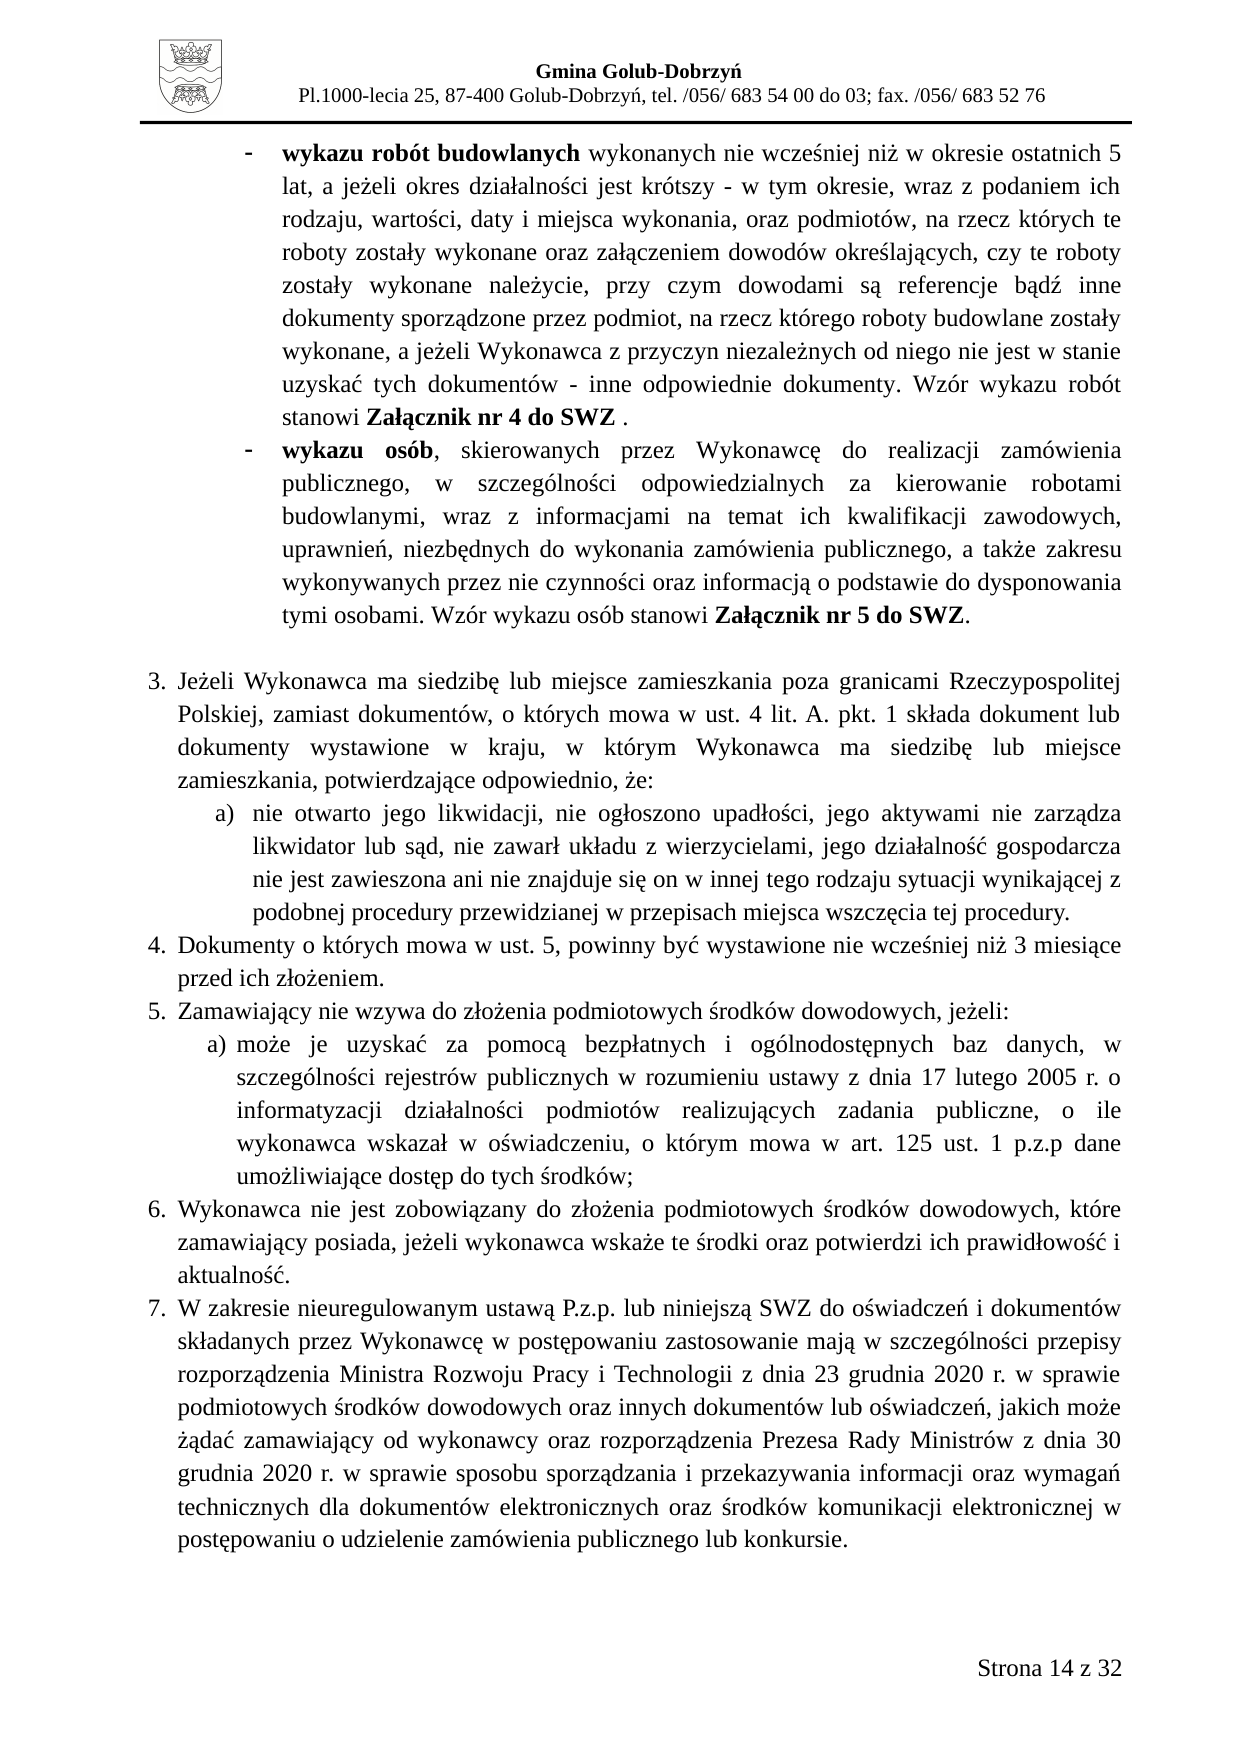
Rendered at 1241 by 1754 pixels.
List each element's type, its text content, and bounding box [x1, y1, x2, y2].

list wykazu osób, skierowanych przez Wykonawcę do realizacji zamówienia publicznego, w szczególności odpowiedzialnych za kierowanie robotami budowlanymi, wraz z informacjami na temat ich kwalifikacji zawodowych, uprawnień, niezbędnych do wykonania zamówienia publicznego, a także zakresu wykonywanych przez nie czynności oraz informacją o podstawie do dysponowania tymi osobami. Wzór wykazu osób stanowi Załącznik nr 5 do SWZ. [244, 435, 1122, 629]
list może je uzyskać za pomocą bezpłatnych i ogólnodostępnych baz danych, w szczególności rejestrów publicznych w rozumieniu ustawy z dnia 17 lutego 2005 r. o informatyzacji działalności podmiotów realizujących zadania publiczne, o ile wykonawca wskazał w oświadczeniu, o którym mowa w art. 125 ust. 1 p.z.p dane umożliwiające dostęp do tych środków; [207, 1029, 1122, 1190]
list Dokumenty o których mowa w ust. 5, powinny być wystawione nie wcześniej niż 3 miesiące przed ich złożeniem. [148, 930, 1122, 992]
list W zakresie nieuregulowanym ustawą P.z.p. lub niniejszą SWZ do oświadczeń i dokumentów składanych przez Wykonawcę w postępowaniu zastosowanie mają w szczególności przepisy rozporządzenia Ministra Rozwoju Pracy i Technologii z dnia 23 grudnia 2020 r. w sprawie podmiotowych środków dowodowych oraz innych dokumentów lub oświadczeń, jakich może żądać zamawiający od wykonawcy oraz rozporządzenia Prezesa Rady Ministrów z dnia 30 grudnia 2020 r. w sprawie sposobu sporządzania i przekazywania informacji oraz wymagań technicznych dla dokumentów elektronicznych oraz środków komunikacji elektronicznej w postępowaniu o udzielenie zamówienia publicznego lub konkursie. [148, 1293, 1122, 1553]
list nie otwarto jego likwidacji, nie ogłoszono upadłości, jego aktywami nie zarządza likwidator lub sąd, nie zawarł układu z wierzycielami, jego działalność gospodarcza nie jest zawieszona ani nie znajduje się on w innej tego rodzaju sytuacji wynikającej z podobnej procedury przewidzianej w przepisach miejsca wszczęcia tej procedury. [215, 798, 1122, 926]
list Jeżeli Wykonawca ma siedzibę lub miejsce zamieszkania poza granicami Rzeczypospolitej Polskiej, zamiast dokumentów, o których mowa w ust. 4 lit. A. pkt. 1 składa dokument lub dokumenty wystawione w kraju, w którym Wykonawca ma siedzibę lub miejsce zamieszkania, potwierdzające odpowiednio, że: [148, 666, 1122, 794]
list Zamawiający nie wzywa do złożenia podmiotowych środków dowodowych, jeżeli: [148, 996, 1122, 1025]
list wykazu robót budowlanych wykonanych nie wcześniej niż w okresie ostatnich 5 lat, a jeżeli okres działalności jest krótszy - w tym okresie, wraz z podaniem ich rodzaju, wartości, daty i miejsca wykonania, oraz podmiotów, na rzecz których te roboty zostały wykonane oraz załączeniem dowodów określających, czy te roboty zostały wykonane należycie, przy czym dowodami są referencje bądź inne dokumenty sporządzone przez podmiot, na rzecz którego roboty budowlane zostały wykonane, a jeżeli Wykonawca z przyczyn niezależnych od niego nie jest w stanie uzyskać tych dokumentów - inne odpowiednie dokumenty. Wzór wykazu robót stanowi Załącznik nr 4 do SWZ . [244, 138, 1122, 431]
picture [156, 38, 223, 114]
list Wykonawca nie jest zobowiązany do złożenia podmiotowych środków dowodowych, które zamawiający posiada, jeżeli wykonawca wskaże te środki oraz potwierdzi ich prawidłowość i aktualność. [148, 1194, 1122, 1289]
